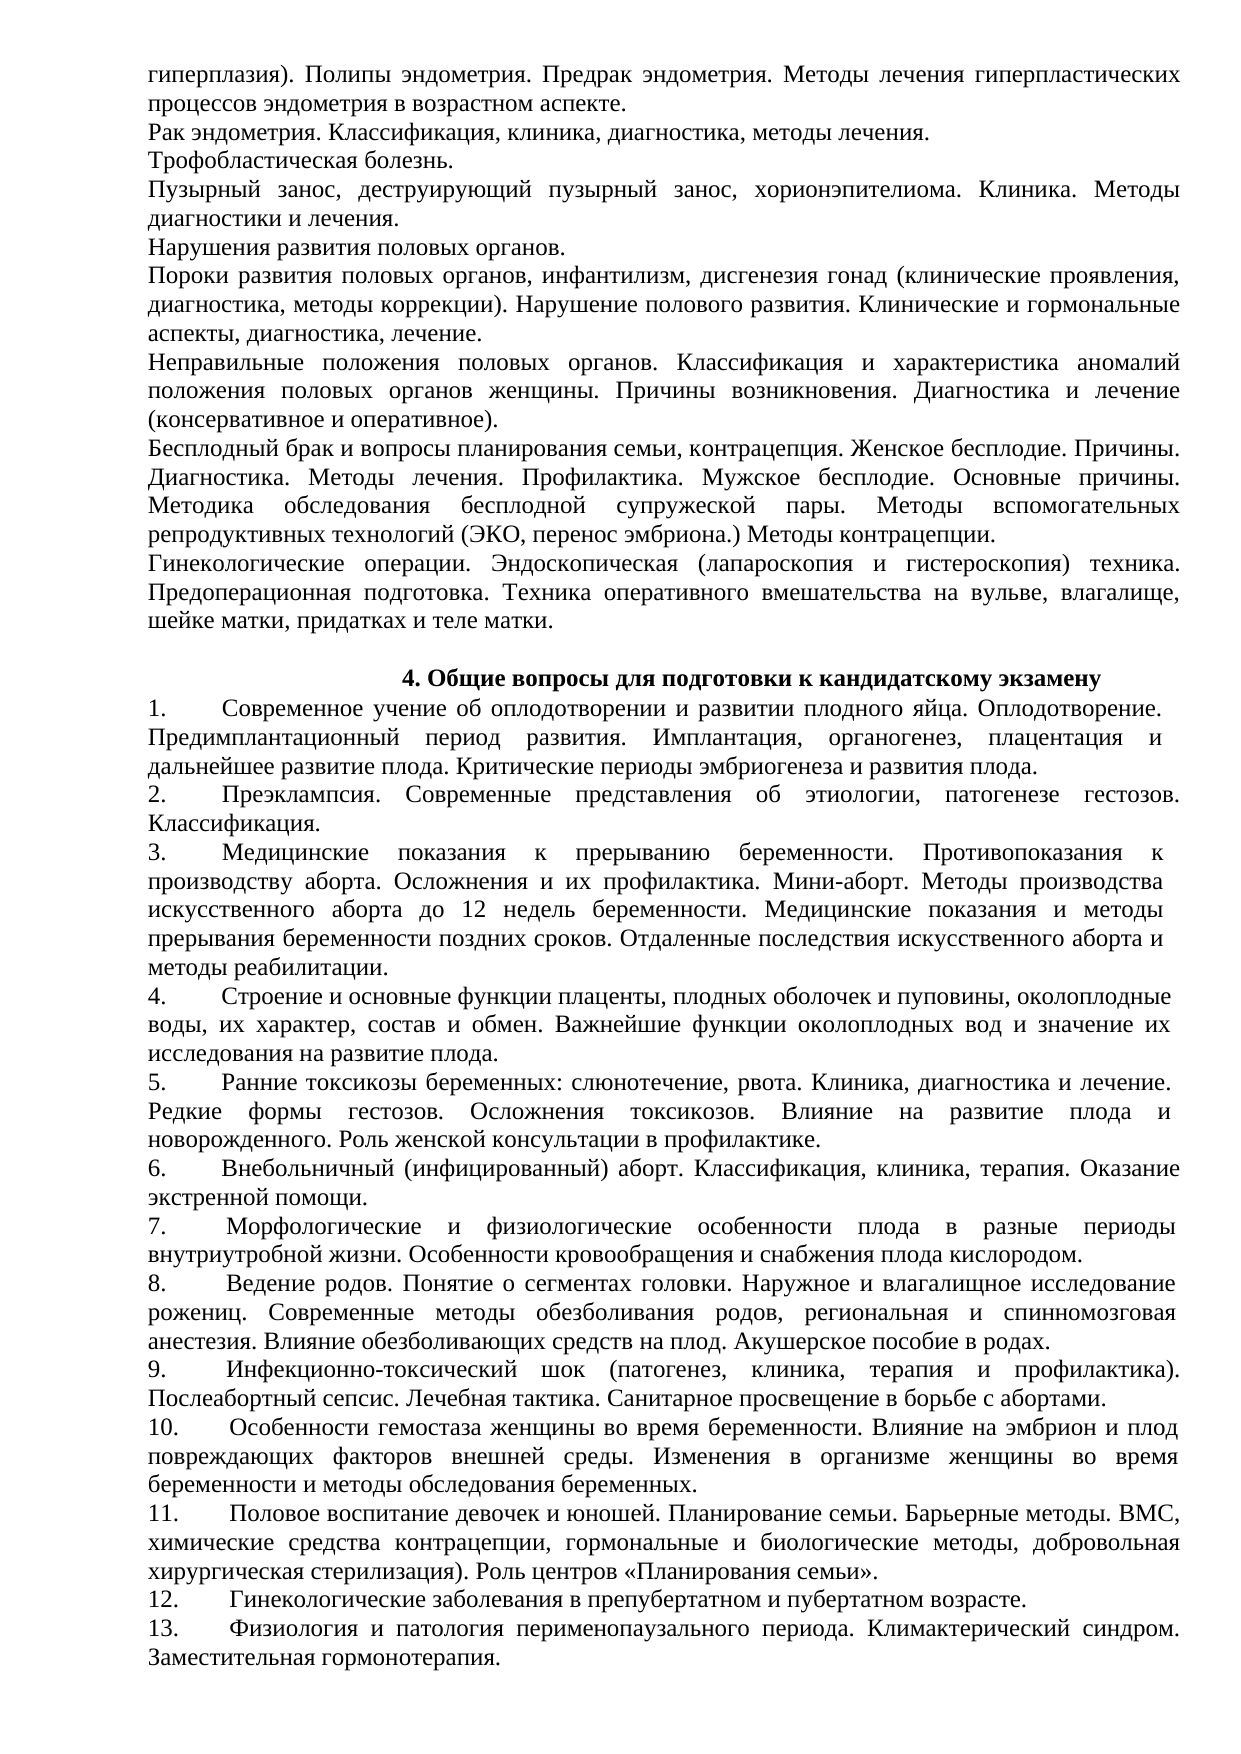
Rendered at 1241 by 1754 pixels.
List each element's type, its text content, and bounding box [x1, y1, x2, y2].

text Пороки развития половых органов, инфантилизм, дисгенезия гонад (клинические проявления, диагностика, методы коррекции). Нарушение полового развития. Клинические и гормональные аспекты, диагностика, лечение. [148, 260, 1181, 347]
text Бесплодный брак и вопросы планирования семьи, контрацепция. Женское бесплодие. Причины. Диагностика. Методы лечения. Профилактика. Мужское бесплодие. Основные причины. Методика обследования бесплодной супружеской пары. Методы вспомогательных репродуктивных технологий (ЭКО, перенос эмбриона.) Методы контрацепции. [148, 433, 1181, 548]
list Медицинские показания к прерыванию беременности. Противопоказания к производству аборта. Осложнения и их профилактика. Мини-аборт. Методы производства искусственного аборта до 12 недель беременности. Медицинские показания и методы прерывания беременности поздних сроков. Отдаленные последствия искусственного аборта и методы реабилитации. [148, 837, 1164, 981]
list Ранние токсикозы беременных: слюнотечение, рвота. Клиника, диагностика и лечение. Редкие формы гестозов. Осложнения токсикозов. Влияние на развитие плода и новорожденного. Роль женской консультации в профилактике. [148, 1067, 1173, 1153]
list Физиология и патология перименопаузального периода. Климактерический синдром. Заместительная гормонотерапия. [148, 1613, 1181, 1671]
list Ведение родов. Понятие о сегментах головки. Наружное и влагалищное исследование рожениц. Современные методы обезболивания родов, региональная и спинномозговая анестезия. Влияние обезболивающих средств на плод. Акушерское пособие в родах. [148, 1268, 1177, 1354]
list Современное учение об оплодотворении и развитии плодного яйца. Оплодотворение. Предимплантационный период развития. Имплантация, органогенез, плацентация и дальнейшее развитие плода. Критические периоды эмбриогенеза и развития плода. [148, 693, 1163, 779]
list Строение и основные функции плаценты, плодных оболочек и пуповины, околоплодные воды, их характер, состав и обмен. Важнейшие функции околоплодных вод и значение их исследования на развитие плода. [148, 981, 1172, 1067]
list Особенности гемостаза женщины во время беременности. Влияние на эмбрион и плод повреждающих факторов внешней среды. Изменения в организме женщины во время беременности и методы обследования беременных. [148, 1412, 1180, 1498]
list Инфекционно-токсический шок (патогенез, клиника, терапия и профилактика). Послеабортный сепсис. Лечебная тактика. Санитарное просвещение в борьбе с абортами. [148, 1354, 1181, 1412]
list Преэклампсия. Современные представления об этиологии, патогенезе гестозов. Классификация. [148, 779, 1181, 837]
text Неправильные положения половых органов. Классификация и характеристика аномалий положения половых органов женщины. Причины возникновения. Диагностика и лечение (консервативное и оперативное). [148, 347, 1181, 433]
text Рак эндометрия. Классификация, клиника, диагностика, методы лечения. [148, 117, 1181, 145]
text Гинекологические операции. Эндоскопическая (лапароскопия и гистероскопия) техника. Предоперационная подготовка. Техника оперативного вмешательства на вульве, влагалище, шейке матки, придатках и теле матки. [148, 548, 1181, 634]
text Нарушения развития половых органов. [148, 232, 1181, 260]
text Пузырный занос, деструирующий пузырный занос, хорионэпителиома. Клиника. Методы диагностики и лечения. [148, 174, 1181, 232]
list Гинекологические заболевания в препубертатном и пубертатном возрасте. [148, 1584, 1181, 1613]
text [148, 59, 1181, 117]
list Внебольничный (инфицированный) аборт. Классификация, клиника, терапия. Оказание экстренной помощи. [148, 1153, 1181, 1211]
list Морфологические и физиологические особенности плода в разные периоды внутриутробной жизни. Особенности кровообращения и снабжения плода кислородом. [148, 1211, 1176, 1268]
text Трофобластическая болезнь. [148, 145, 1181, 174]
list Половое воспитание девочек и юношей. Планирование семьи. Барьерные методы. ВМС, химические средства контрацепции, гормональные и биологические методы, добровольная хирургическая стерилизация). Роль центров «Планирования семьи». [148, 1498, 1181, 1584]
text 4. Общие вопросы для подготовки к кандидатскому экзамену [402, 663, 1181, 692]
